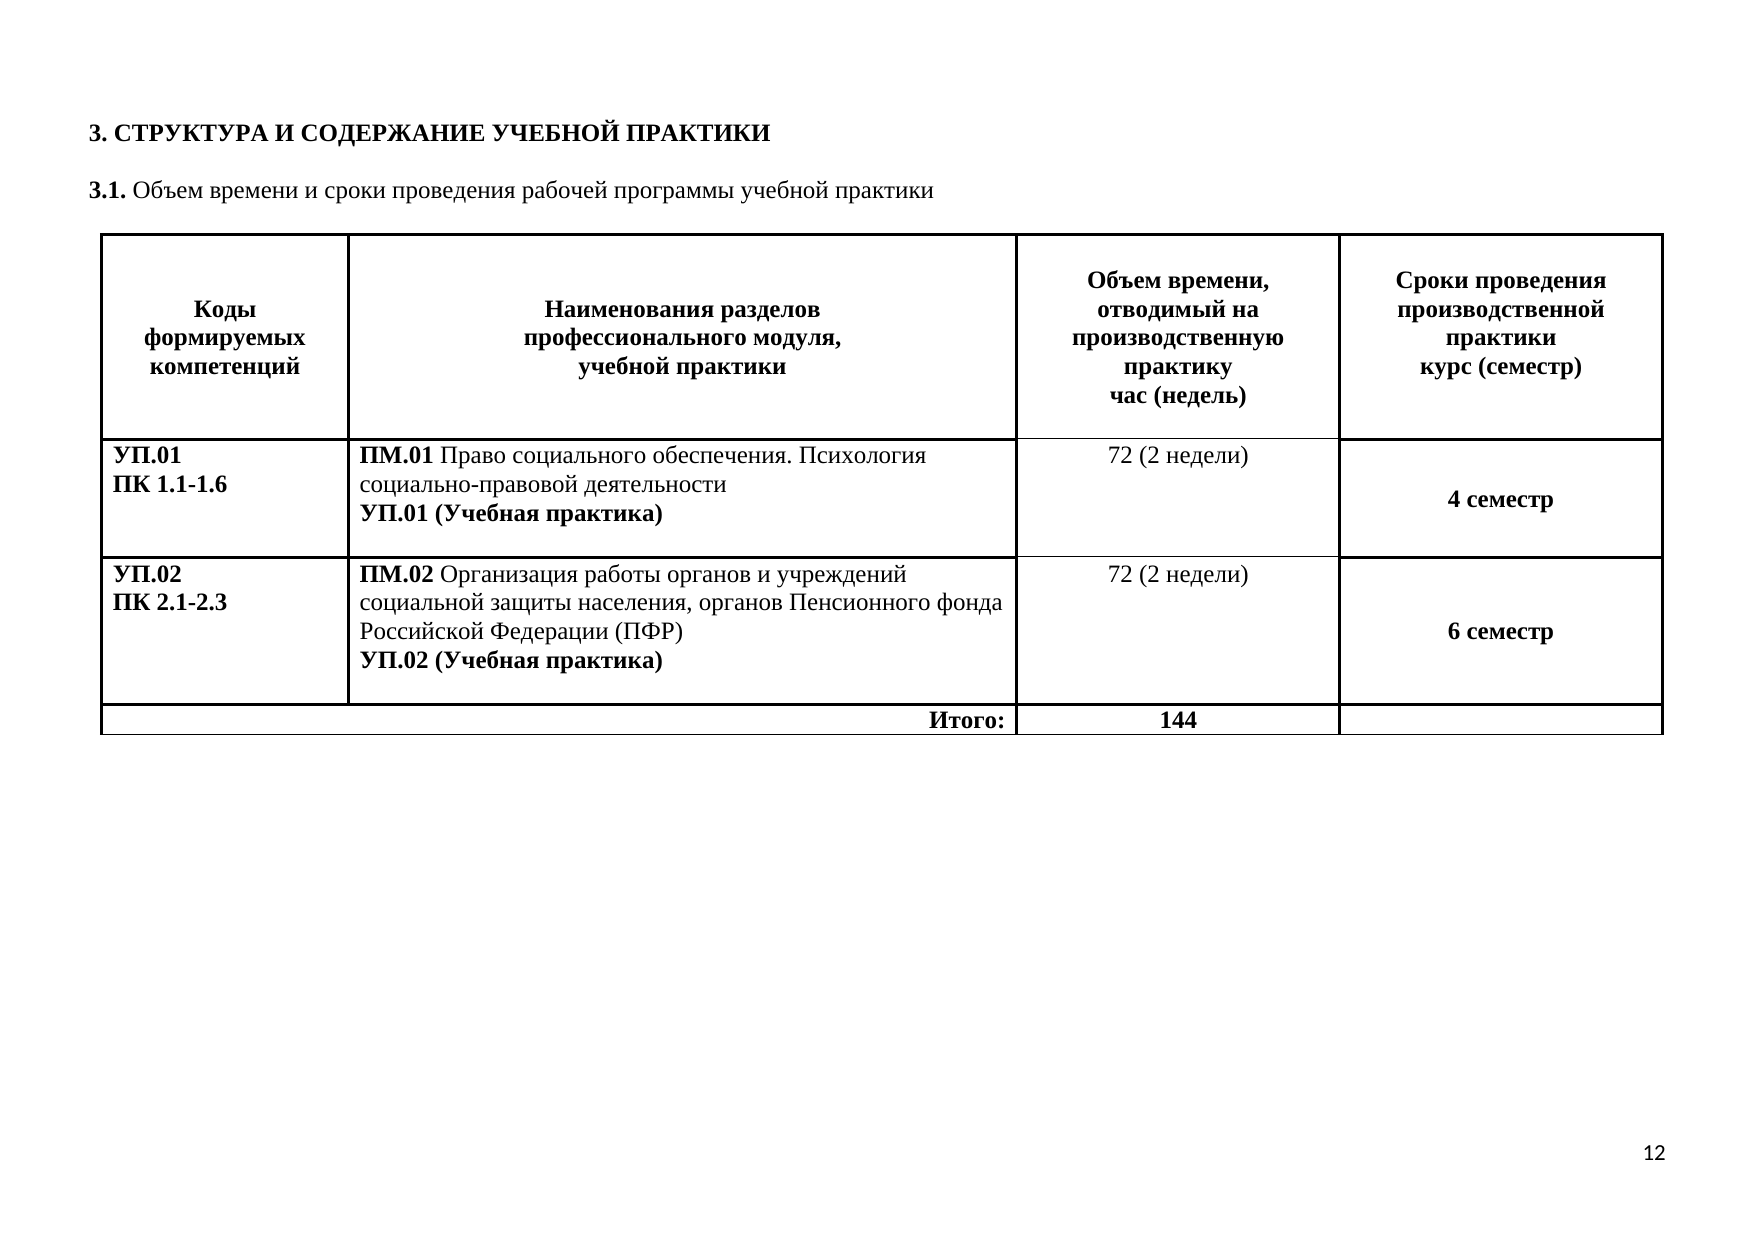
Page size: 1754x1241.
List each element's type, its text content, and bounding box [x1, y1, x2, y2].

table_header Коды формируемых компетенций [103, 236, 347, 437]
table_header Наименования разделов профессионального модуля, учебной практики [350, 236, 1015, 437]
table_cell [1341, 706, 1661, 734]
table_cell Итого: [103, 706, 1015, 734]
table_cell 144 [1018, 706, 1338, 734]
text 3.1. Объем времени и сроки проведения рабочей программы учебной практики [89, 176, 1665, 204]
table_cell 72 (2 недели) [1018, 439, 1338, 556]
table_cell ПМ.01 Право социального обеспечения. Психология социально-правовой деятельности УП.01 (Учебная практика) [350, 441, 1015, 556]
table_header Объем времени, отводимый на производственную практику час (недель) [1018, 236, 1338, 437]
table_cell 72 (2 недели) [1018, 557, 1338, 702]
table_cell 4 семестр [1341, 441, 1661, 556]
table_cell УП.02 ПК 2.1-2.3 [103, 559, 347, 702]
table_cell УП.01 ПК 1.1-1.6 [103, 441, 347, 556]
text 3. СТРУКТУРА И СОДЕРЖАНИЕ УЧЕБНОЙ практики [89, 118, 1665, 147]
table_cell 6 семестр [1341, 559, 1661, 702]
table_header Сроки проведения производственной практики курс (семестр) [1341, 236, 1661, 437]
table_cell ПМ.02 Организация работы органов и учреждений социальной защиты населения, органов Пенсионного фонда Российской Федерации (ПФР) УП.02 (Учебная практика) [350, 559, 1015, 702]
